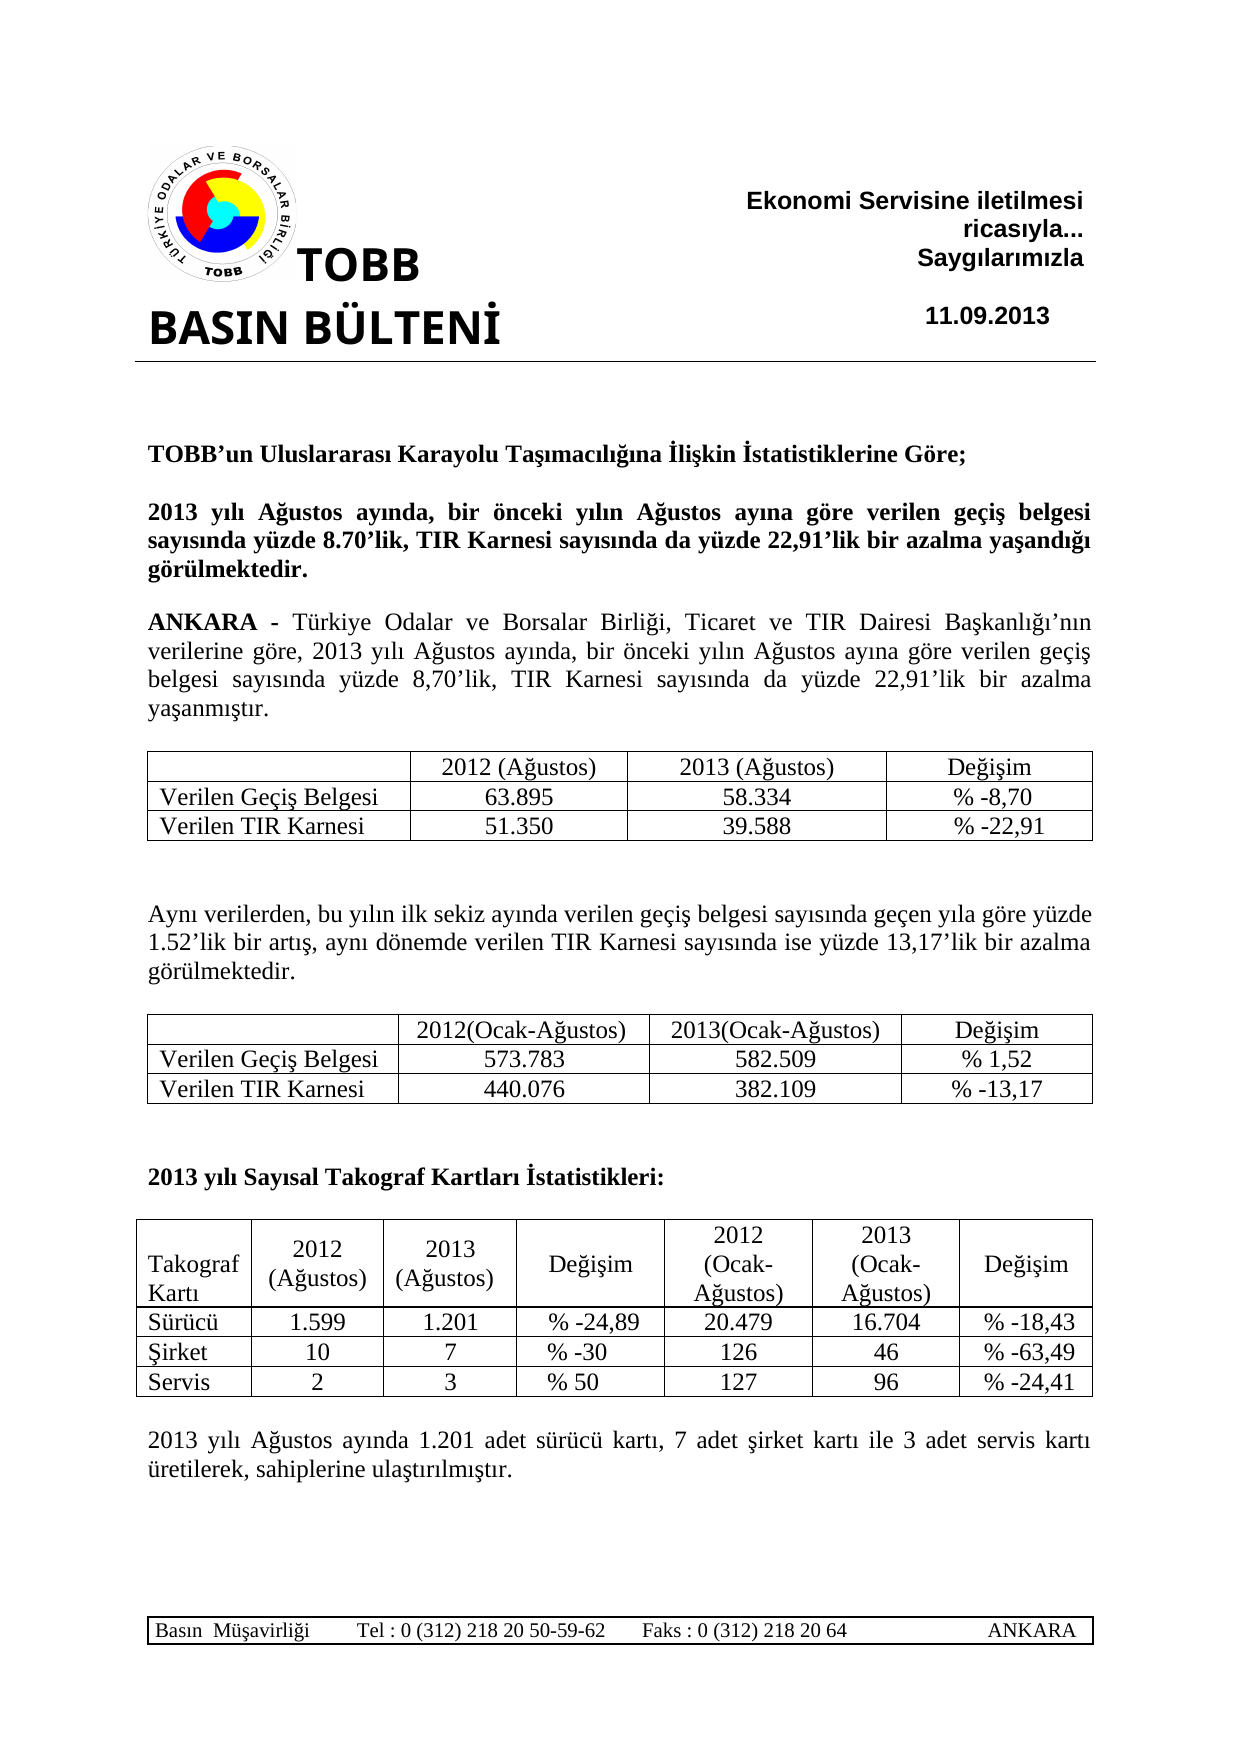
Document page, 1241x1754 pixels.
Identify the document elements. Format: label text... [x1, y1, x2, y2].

table_cell Şirket [137, 1337, 251, 1366]
text Aynı verilerden, bu yılın ilk sekiz ayında verilen geçiş belgesi sayısında geçen yıla göre yüzde 1.52’lik bir artış, aynı dönemde verilen TIR Karnesi sayısında ise yüzde 13,17’lik bir azalma görülmektedir. [148, 899, 1092, 985]
table_cell Servis [137, 1367, 251, 1396]
table_cell Verilen TIR Karnesi [148, 1074, 398, 1103]
table_cell 127 [665, 1367, 812, 1396]
table_cell 39.588 [628, 811, 886, 840]
table_cell % -24,89 [517, 1308, 664, 1336]
table_header Değişim [960, 1220, 1092, 1306]
table_cell 58.334 [628, 782, 886, 810]
table_header Değişim [887, 752, 1092, 781]
table_cell Sürücü [137, 1308, 251, 1336]
table_cell 582.509 [650, 1045, 901, 1073]
table_cell 573.783 [399, 1045, 649, 1073]
table_cell Verilen TIR Karnesi [148, 811, 410, 840]
table_cell Verilen Geçiş Belgesi [148, 1045, 398, 1073]
table_cell % -8,70 [887, 782, 1092, 810]
table_header Değişim [902, 1015, 1092, 1043]
table_cell 1.201 [384, 1308, 516, 1336]
table_header Değişim [517, 1220, 664, 1306]
table_header 2012 (Ocak-Ağustos) [665, 1220, 812, 1306]
text 2013 yılı Ağustos ayında, bir önceki yılın Ağustos ayına göre verilen geçiş belgesi sayısında yüzde 8.70’lik, TIR Karnesi sayısında da yüzde 22,91’lik bir azalma yaşandığı görülmektedir. [148, 497, 1092, 583]
text 2013 yılı Ağustos ayında 1.201 adet sürücü kartı, 7 adet şirket kartı ile 3 adet servis kartı üretilerek, sahiplerine ulaştırılmıştır. [148, 1426, 1092, 1483]
table_cell % 50 [517, 1367, 664, 1396]
table_cell % -63,49 [960, 1337, 1092, 1366]
text ANKARA - Türkiye Odalar ve Borsalar Birliği, Ticaret ve TIR Dairesi Başkanlığı’nın verilerine göre, 2013 yılı Ağustos ayında, bir önceki yılın Ağustos ayına göre verilen geçiş belgesi sayısında yüzde 8,70’lik, TIR Karnesi sayısında da yüzde 22,91’lik bir azalma yaşanmıştır. [148, 607, 1092, 722]
table_header 2013 (Ocak-Ağustos) [813, 1220, 959, 1306]
table_cell 126 [665, 1337, 812, 1366]
table_cell % 1,52 [902, 1045, 1092, 1073]
table_cell 63.895 [411, 782, 627, 810]
table_cell 2 [252, 1367, 383, 1396]
table_header [148, 1015, 398, 1043]
table_header Takograf Kartı [137, 1220, 251, 1306]
table_header 2012(Ocak-Ağustos) [399, 1015, 649, 1043]
table_header [148, 752, 410, 781]
table_cell 46 [813, 1337, 959, 1366]
picture [147, 146, 297, 282]
table_cell 20.479 [665, 1308, 812, 1336]
table_cell 382.109 [650, 1074, 901, 1103]
text TOBB’un Uluslararası Karayolu Taşımacılığına İlişkin İstatistiklerine Göre; [148, 439, 1092, 468]
table_cell 3 [384, 1367, 516, 1396]
table_cell 10 [252, 1337, 383, 1366]
table_cell Verilen Geçiş Belgesi [148, 782, 410, 810]
table_cell 51.350 [411, 811, 627, 840]
table_header 2012 (Ağustos) [252, 1220, 383, 1306]
table_cell % -18,43 [960, 1308, 1092, 1336]
table_header 2012 (Ağustos) [411, 752, 627, 781]
table_cell % -22,91 [887, 811, 1092, 840]
table_cell % -13,17 [902, 1074, 1092, 1103]
table_cell % -24,41 [960, 1367, 1092, 1396]
table_cell 1.599 [252, 1308, 383, 1336]
table_header 2013 (Ağustos) [628, 752, 886, 781]
table_cell 440.076 [399, 1074, 649, 1103]
table_header 2013 (Ağustos) [384, 1220, 516, 1306]
table_cell 7 [384, 1337, 516, 1366]
table_header 2013(Ocak-Ağustos) [650, 1015, 901, 1043]
text 2013 yılı Sayısal Takograf Kartları İstatistikleri: [148, 1162, 1092, 1190]
table_cell 96 [813, 1367, 959, 1396]
table_cell 16.704 [813, 1308, 959, 1336]
table_cell % -30 [517, 1337, 664, 1366]
